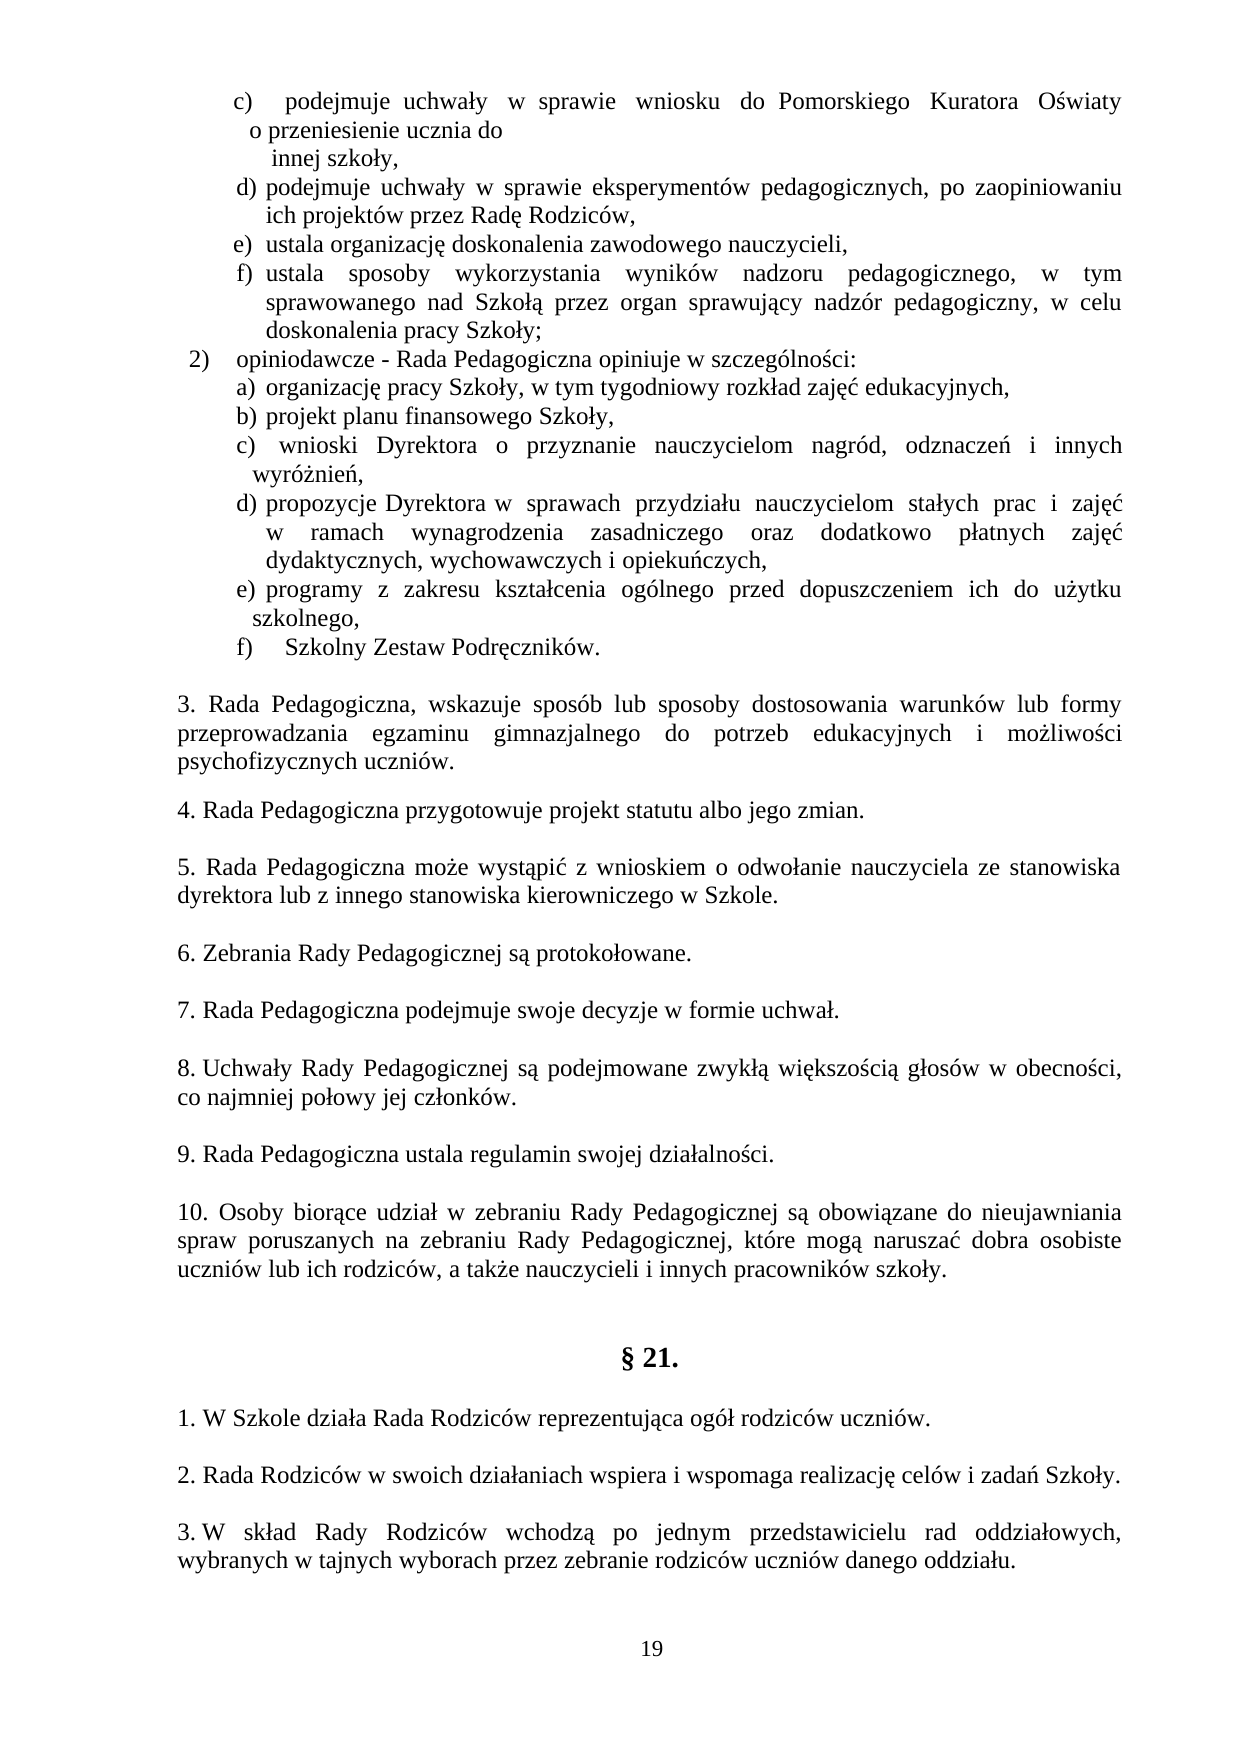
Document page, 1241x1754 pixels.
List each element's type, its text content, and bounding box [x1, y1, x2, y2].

list Uchwały Rady Pedagogicznej są podejmowane zwykłą większością głosów w obecności, co najmniej połowy jej członków. [177, 1053, 1122, 1111]
list Rada Rodziców w swoich działaniach wspiera i wspomaga realizację celów i zadań Szkoły. [177, 1460, 1134, 1489]
list ustala organizację doskonalenia zawodowego nauczycieli, [233, 229, 1134, 258]
subtitle § 21. [182, 1340, 1116, 1374]
list Zebrania Rady Pedagogicznej są protokołowane. [177, 938, 1134, 967]
list projekt planu finansowego Szkoły, [236, 402, 1134, 430]
list Osoby biorące udział w zebraniu Rady Pedagogicznej są obowiązane do nieujawniania spraw poruszanych na zebraniu Rady Pedagogicznej, które mogą naruszać dobra osobiste uczniów lub ich rodziców, a także nauczycieli i innych pracowników szkoły. [177, 1197, 1122, 1283]
list W Szkole działa Rada Rodziców reprezentująca ogół rodziców uczniów. [177, 1403, 1134, 1431]
list Rada Pedagogiczna przygotowuje projekt statutu albo jego zmian. [177, 795, 1134, 824]
list ustala sposoby wykorzystania wyników nadzoru pedagogicznego, w tym sprawowanego nad Szkołą przez organ sprawujący nadzór pedagogiczny, w celu doskonalenia pracy Szkoły; [236, 258, 1123, 344]
list Rada Pedagogiczna ustala regulamin swojej działalności. [177, 1139, 1134, 1168]
list propozycje Dyrektora w sprawach przydziału nauczycielom stałych prac i zajęć w ramach wynagrodzenia zasadniczego oraz dodatkowo płatnych zajęć dydaktycznych, wychowawczych i opiekuńczych, [236, 488, 1123, 574]
list Szkolny Zestaw Podręczników. [236, 632, 1134, 660]
list W skład Rady Rodziców wchodzą po jednym przedstawicielu rad oddziałowych, wybranych w tajnych wyborach przez zebranie rodziców uczniów danego oddziału. [177, 1518, 1122, 1574]
list podejmuje uchwały w sprawie eksperymentów pedagogicznych, po zaopiniowaniu ich projektów przez Radę Rodziców, [236, 172, 1122, 229]
list Rada Pedagogiczna może wystąpić z wnioskiem o odwołanie nauczyciela ze stanowiska dyrektora lub z innego stanowiska kierowniczego w Szkole. [177, 853, 1122, 909]
list organizację pracy Szkoły, w tym tygodniowy rozkład zajęć edukacyjnych, [236, 373, 1134, 402]
list programy z zakresu kształcenia ogólnego przed dopuszczeniem ich do użytku szkolnego, [236, 574, 1122, 632]
list Rada Pedagogiczna, wskazuje sposób lub sposoby dostosowania warunków lub formy przeprowadzania egzaminu gimnazjalnego do potrzeb edukacyjnych i możliwości psychofizycznych uczniów. [177, 689, 1122, 775]
list Rada Pedagogiczna podejmuje swoje decyzje w formie uchwał. [177, 996, 1134, 1024]
list wnioski Dyrektora o przyznanie nauczycielom nagród, odznaczeń i innych wyróżnień, [236, 430, 1122, 488]
list opiniodawcze - Rada Pedagogiczna opiniuje w szczególności: [188, 344, 1134, 373]
text innej szkoły, [271, 144, 1134, 172]
list podejmuje uchwały w sprawie wniosku do Pomorskiego Kuratora Oświaty o przeniesienie ucznia do [233, 86, 1122, 144]
